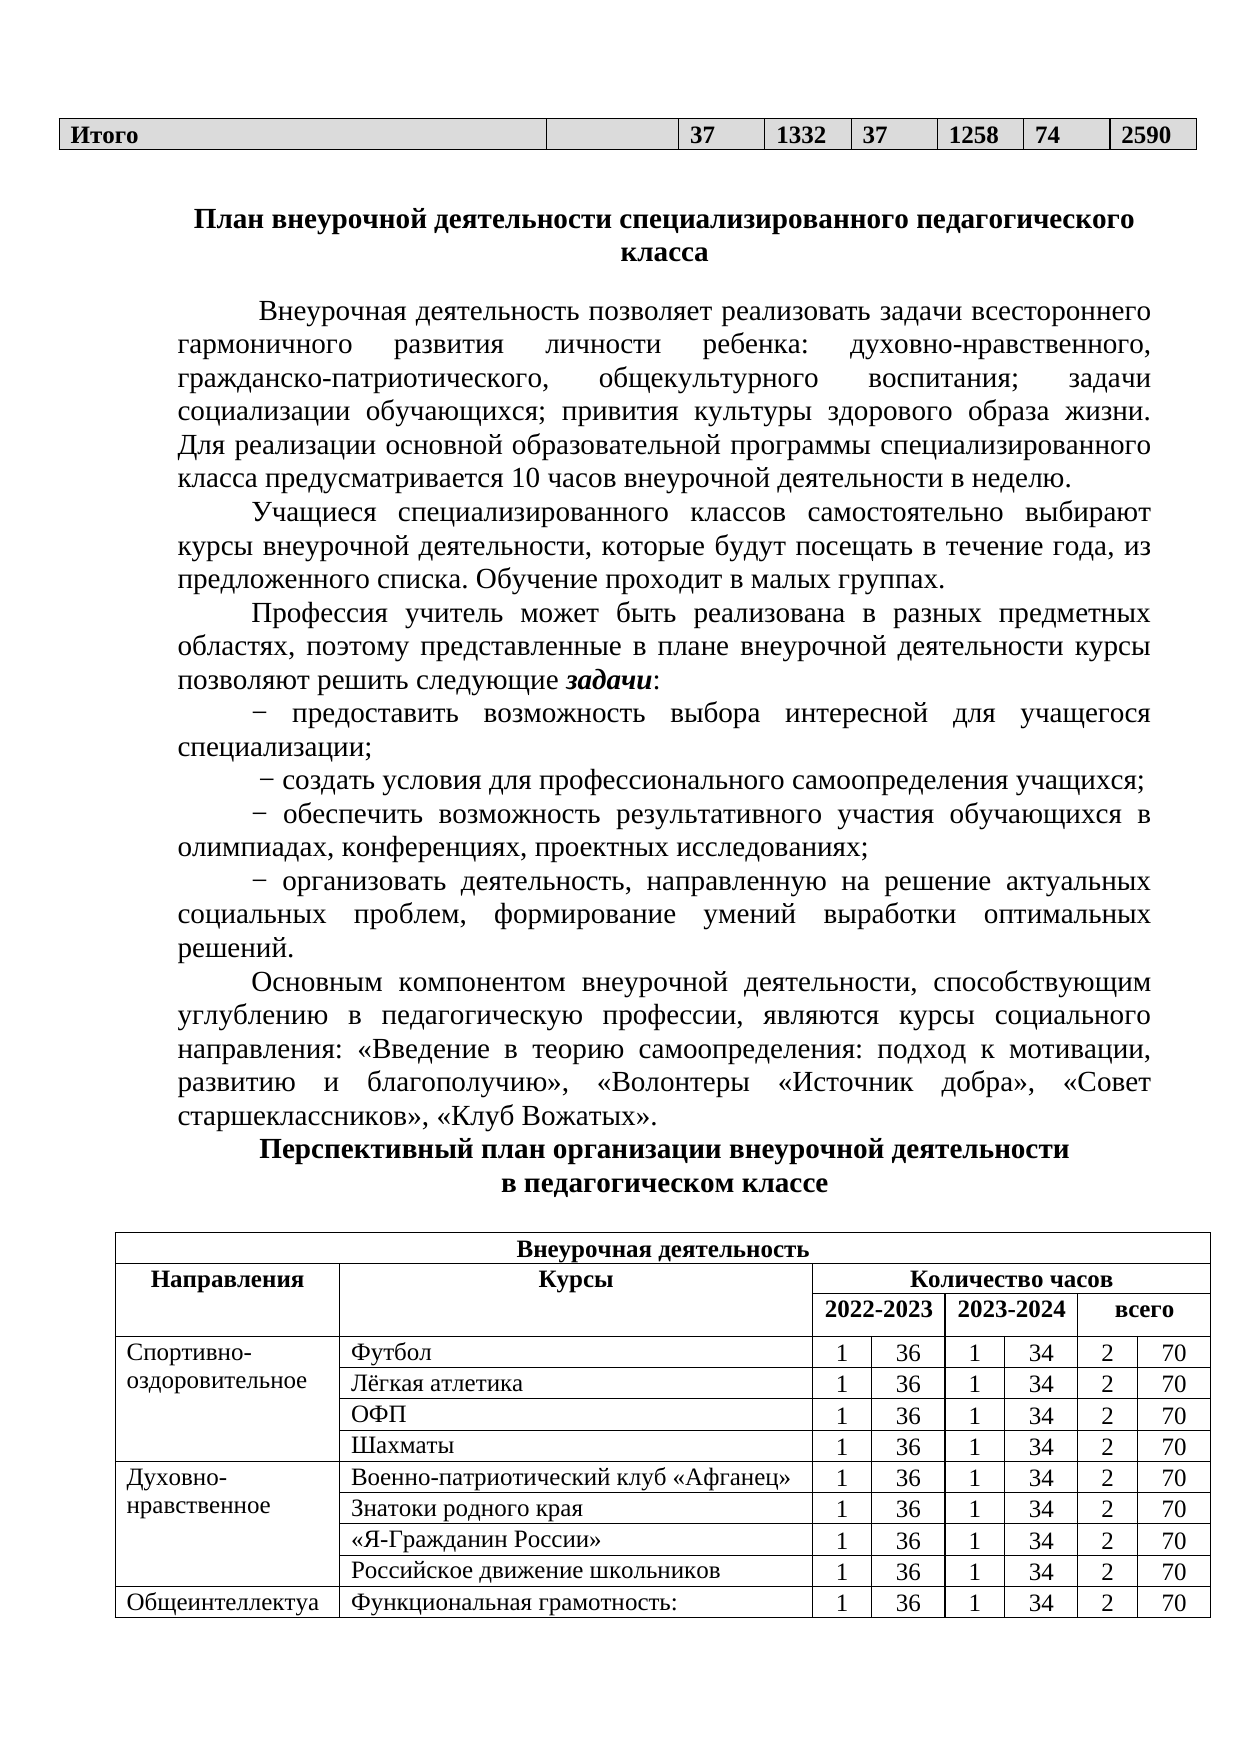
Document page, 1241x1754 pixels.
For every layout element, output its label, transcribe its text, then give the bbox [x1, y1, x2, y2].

text Перспективный план организации внеурочной деятельности [177, 1131, 1152, 1165]
table_cell 1258 [938, 119, 1023, 149]
table_cell 1332 [765, 119, 851, 149]
table_cell 2 [1078, 1431, 1137, 1461]
table_cell 2 [1078, 1493, 1137, 1523]
table_cell Итого [60, 119, 546, 149]
table_cell 34 [1005, 1587, 1077, 1617]
table_cell 70 [1138, 1462, 1210, 1492]
table_cell 2 [1078, 1587, 1137, 1617]
text − предоставить возможность выбора интересной для учащегося специализации; [177, 695, 1152, 762]
table_cell Футбол [340, 1337, 812, 1367]
table_cell 36 [872, 1556, 944, 1586]
table_cell 36 [872, 1368, 944, 1398]
table_cell Количество часов [813, 1264, 1210, 1293]
table_cell 1 [946, 1399, 1004, 1429]
table_cell 34 [1005, 1462, 1077, 1492]
table_cell [547, 119, 678, 149]
table_cell 1 [946, 1368, 1004, 1398]
table_cell 37 [852, 119, 937, 149]
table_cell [116, 1587, 339, 1617]
table_cell 70 [1138, 1524, 1210, 1554]
table_cell ОФП [340, 1399, 812, 1429]
table_cell Курсы [340, 1264, 812, 1336]
table_cell Шахматы [340, 1431, 812, 1461]
text − обеспечить возможность результативного участия обучающихся в олимпиадах, конференциях, проектных исследованиях; [177, 796, 1152, 863]
table_cell 2022-2023 [813, 1294, 944, 1336]
table_cell 1 [946, 1493, 1004, 1523]
table_cell 1 [813, 1524, 871, 1554]
table_cell 36 [872, 1524, 944, 1554]
table_cell 70 [1138, 1587, 1210, 1617]
table_cell 36 [872, 1431, 944, 1461]
table_cell 2 [1078, 1368, 1137, 1398]
subtitle План внеурочной деятельности специализированного педагогического класса [177, 201, 1152, 268]
table_cell 1 [813, 1556, 871, 1586]
table_cell 1 [946, 1462, 1004, 1492]
table_cell 1 [813, 1431, 871, 1461]
text в педагогическом классе [177, 1165, 1152, 1198]
table_cell 70 [1138, 1431, 1210, 1461]
table_cell 34 [1005, 1556, 1077, 1586]
table_cell 70 [1138, 1399, 1210, 1429]
table_cell Спортивно-оздоровительное [116, 1337, 339, 1461]
table_cell 2 [1078, 1556, 1137, 1586]
table_cell 1 [813, 1337, 871, 1367]
table_cell 70 [1138, 1556, 1210, 1586]
table_cell 70 [1138, 1368, 1210, 1398]
table_cell Направления [116, 1264, 339, 1336]
table_cell 1 [946, 1556, 1004, 1586]
table_cell 1 [946, 1431, 1004, 1461]
table_cell Российское движение школьников [340, 1556, 812, 1586]
table_cell Знатоки родного края [340, 1493, 812, 1523]
table_cell 2023-2024 [946, 1294, 1077, 1336]
text Внеурочная деятельность позволяет реализовать задачи всестороннего гармоничного развития личности ребенка: духовно-нравственного, гражданско-патриотического, общекультурного воспитания; задачи социализации обучающихся; привития культуры здорового образа жизни. Для реализации основной образовательной программы специализированного класса предусматривается 10 часов внеурочной деятельности в неделю. [177, 293, 1152, 494]
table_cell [340, 1587, 812, 1617]
table_cell 1 [946, 1337, 1004, 1367]
text Профессия учитель может быть реализована в разных предметных областях, поэтому представленные в плане внеурочной деятельности курсы позволяют решить следующие задачи: [177, 595, 1152, 695]
table_cell 2 [1078, 1462, 1137, 1492]
table_cell 1 [813, 1368, 871, 1398]
table_header Внеурочная деятельность [116, 1233, 1210, 1263]
table_cell Лёгкая атлетика [340, 1368, 812, 1398]
text − создать условия для профессионального самоопределения учащихся; [177, 762, 1152, 796]
table_cell 1 [813, 1399, 871, 1429]
text − организовать деятельность, направленную на решение актуальных социальных проблем, формирование умений выработки оптимальных решений. [177, 863, 1152, 964]
table_cell 34 [1005, 1368, 1077, 1398]
table_cell 37 [679, 119, 764, 149]
table_cell «Я-Гражданин России» [340, 1524, 812, 1554]
table_cell 36 [872, 1399, 944, 1429]
table_cell 34 [1005, 1399, 1077, 1429]
table_cell 70 [1138, 1493, 1210, 1523]
table_cell 74 [1024, 119, 1109, 149]
table_cell 1 [946, 1524, 1004, 1554]
table_cell 34 [1005, 1337, 1077, 1367]
table_cell 70 [1138, 1337, 1210, 1367]
table_cell 1 [813, 1493, 871, 1523]
table_cell 34 [1005, 1493, 1077, 1523]
table_cell 2 [1078, 1399, 1137, 1429]
table_cell Духовно-нравственное [116, 1462, 339, 1586]
table_cell 36 [872, 1493, 944, 1523]
table_cell 2590 [1111, 119, 1196, 149]
table_cell всего [1078, 1294, 1210, 1336]
table_cell 2 [1078, 1524, 1137, 1554]
text Основным компонентом внеурочной деятельности, способствующим углублению в педагогическую профессии, являются курсы социального направления: «Введение в теорию самоопределения: подход к мотивации, развитию и благополучию», «Волонтеры «Источник добра», «Совет старшеклассников», «Клуб Вожатых». [177, 964, 1152, 1131]
table_cell 1 [813, 1587, 871, 1617]
table_cell 1 [813, 1462, 871, 1492]
table_cell 36 [872, 1462, 944, 1492]
table_cell 2 [1078, 1337, 1137, 1367]
table_cell 36 [872, 1337, 944, 1367]
table_cell 34 [1005, 1431, 1077, 1461]
table_cell 1 [946, 1587, 1004, 1617]
text Учащиеся специализированного классов самостоятельно выбирают курсы внеурочной деятельности, которые будут посещать в течение года, из предложенного списка. Обучение проходит в малых группах. [177, 494, 1152, 595]
table_cell 36 [872, 1587, 944, 1617]
table_cell Военно-патриотический клуб «Афганец» [340, 1462, 812, 1492]
table_cell 34 [1005, 1524, 1077, 1554]
